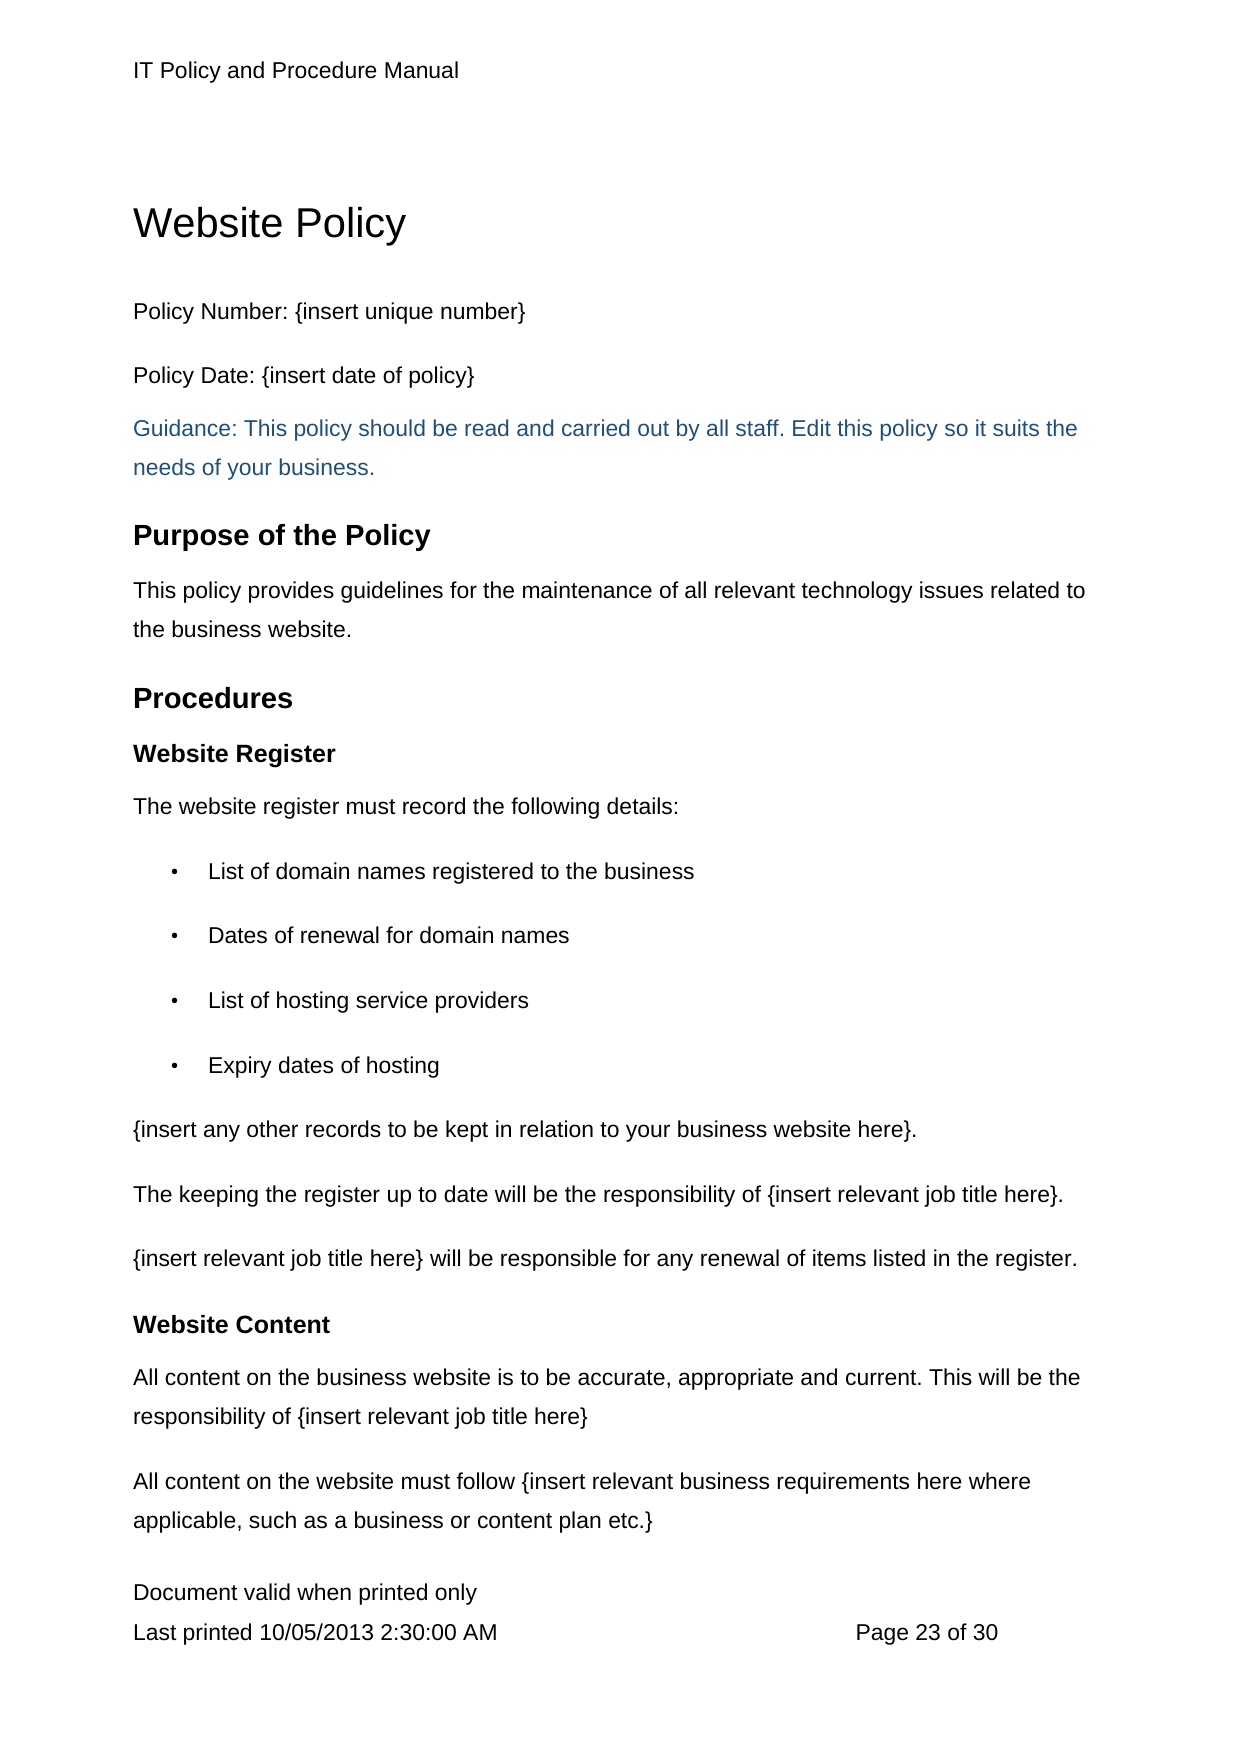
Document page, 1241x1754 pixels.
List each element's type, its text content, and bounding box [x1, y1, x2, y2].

list Expiry dates of hosting [170, 1052, 1107, 1078]
list List of domain names registered to the business [170, 858, 1107, 884]
text The keeping the register up to date will be the responsibility of {insert relevant job title here}. [133, 1181, 1107, 1207]
text All content on the business website is to be accurate, appropriate and current. This will be the responsibility of {insert relevant job title here} [133, 1364, 1107, 1429]
text {insert any other records to be kept in relation to your business website here}. [133, 1116, 1107, 1143]
subtitle Purpose of the Policy [133, 518, 1107, 552]
text This policy provides guidelines for the maintenance of all relevant technology issues related to the business website. [133, 577, 1107, 643]
text {insert relevant job title here} will be responsible for any renewal of items listed in the register. [133, 1245, 1107, 1272]
subtitle Website Content [133, 1310, 1107, 1339]
subtitle Procedures [133, 681, 1107, 714]
text The website register must record the following details: [133, 793, 1107, 819]
text Guidance: This policy should be read and carried out by all staff. Edit this policy so it suits the needs of your business. [133, 414, 1107, 480]
list Dates of renewal for domain names [170, 922, 1107, 949]
subtitle Website Policy [133, 198, 1107, 246]
list List of hosting service providers [170, 987, 1107, 1013]
text Policy Date: {insert date of policy} [133, 362, 1107, 389]
text Policy Number: {insert unique number} [133, 298, 1107, 324]
text All content on the website must follow {insert relevant business requirements here where applicable, such as a business or content plan etc.} [133, 1468, 1107, 1533]
subtitle Website Register [133, 739, 1107, 768]
